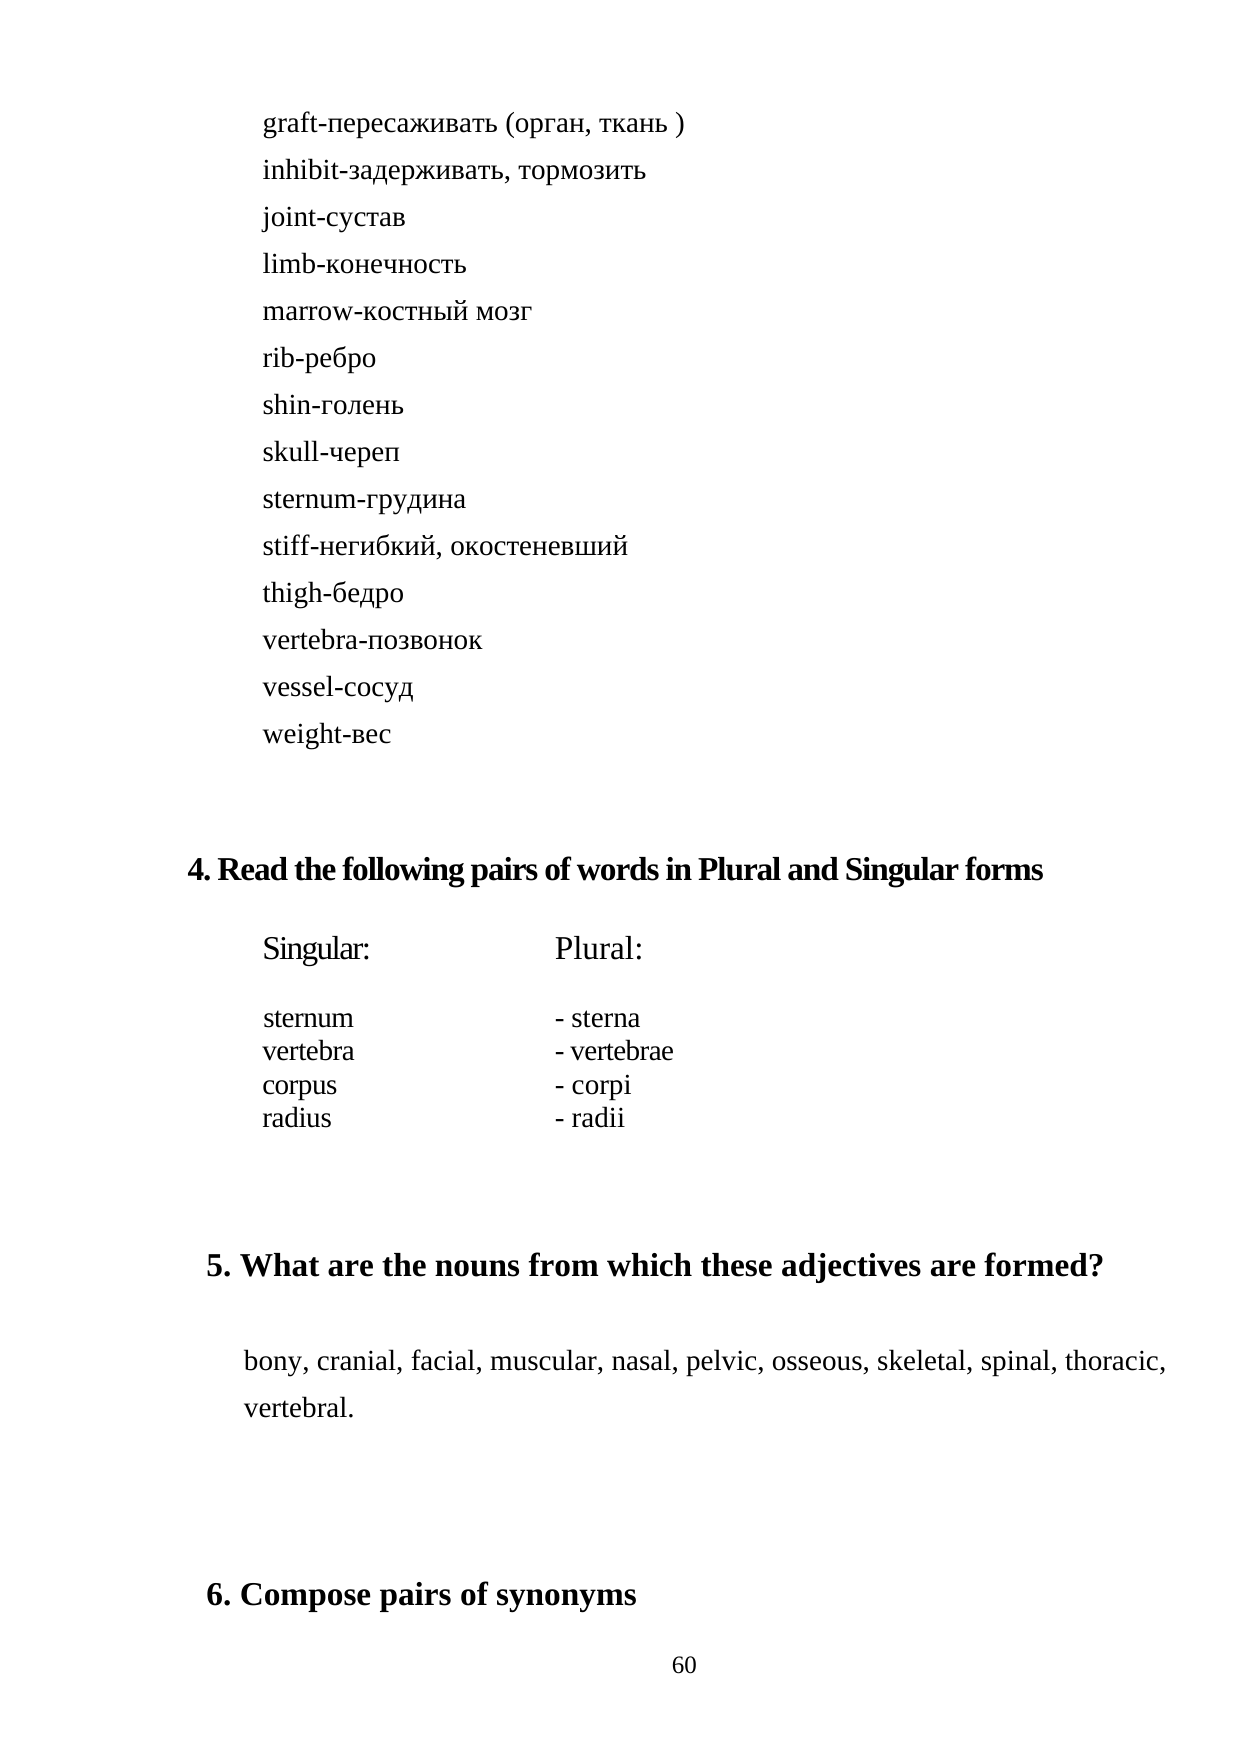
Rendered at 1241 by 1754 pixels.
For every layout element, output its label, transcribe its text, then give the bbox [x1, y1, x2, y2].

text 6. Compose pairs of synonyms [206, 1586, 1181, 1611]
text Singular: Plural: [262, 942, 1181, 963]
text weight-вес [262, 723, 1181, 748]
text 4. Read the following pairs of words in Plural and Singular forms [187, 863, 462, 884]
text graft-пересаживать (орган, ткань ) [262, 112, 512, 137]
text vertebra - vertebrae [262, 1033, 1181, 1067]
text 4. Read the following pairs of words in Plural and Singular forms [892, 863, 1181, 884]
text radius - radii [262, 1101, 1181, 1134]
text joint-сустав [262, 206, 1181, 231]
text marrow-костный мозг [262, 300, 1181, 325]
text sternum-грудина [262, 488, 1181, 513]
text 5. What are the nouns from which these adjectives are formed? [206, 1257, 1181, 1282]
text graft-пересаживать (орган, ткань ) [509, 112, 1181, 137]
text 4. Read the following pairs of words in Plural and Singular forms [453, 863, 901, 884]
text shin-голень [262, 394, 1181, 419]
text stiff-негибкий, окостеневший [262, 535, 1181, 560]
text skull-череп [262, 441, 1181, 466]
text corpus - corpi [262, 1067, 1181, 1101]
text sternum - sterna [263, 1000, 1181, 1033]
text bony, cranial, facial, muscular, nasal, pelvic, osseous, skeletal, spinal, thoracic, [244, 1351, 1181, 1376]
text thigh-бедро [262, 582, 1181, 607]
text vertebra-позвонок [262, 629, 1181, 654]
text inhibit-задерживать, тормозить [262, 159, 1181, 184]
text limb-конечность [262, 253, 1181, 278]
text rib-ребро [262, 347, 1181, 372]
text vessel-сосуд [262, 676, 1181, 701]
text vertebral. [244, 1398, 1181, 1423]
